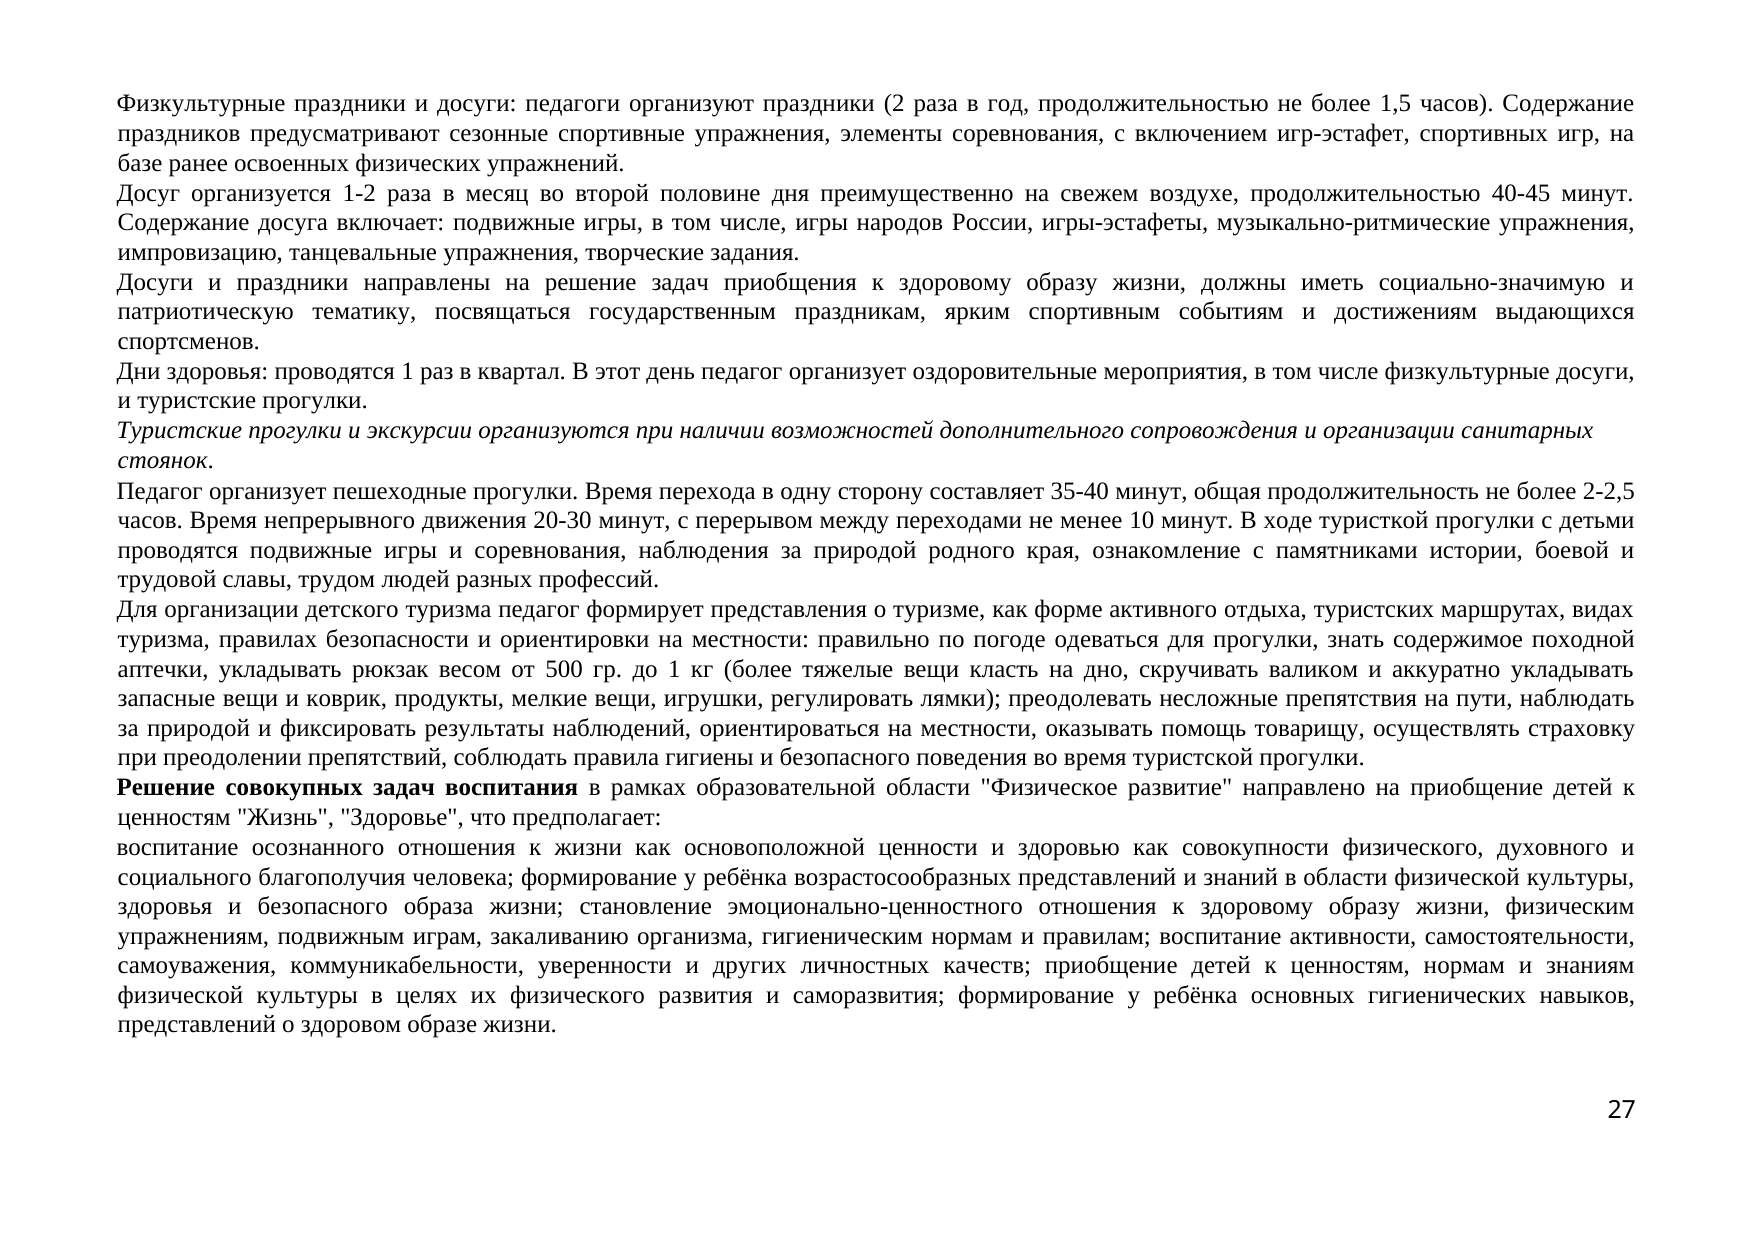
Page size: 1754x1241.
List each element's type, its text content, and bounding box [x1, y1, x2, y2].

text Досуг организуется 1-2 раза в месяц во второй половине дня преимущественно на свежем воздухе, продолжительностью 40-45 минут. Содержание досуга включает: подвижные игры, в том числе, игры народов России, игры-эстафеты, музыкально-ритмические упражнения, импровизацию, танцевальные упражнения, творческие задания. [116, 178, 1636, 266]
text Дни здоровья: проводятся 1 раз в квартал. В этот день педагог организует оздоровительные мероприятия, в том числе физкультурные досуги, и туристские прогулки. [116, 356, 1636, 414]
text Для организации детского туризма педагог формирует представления о туризме, как форме активного отдыха, туристских маршрутах, видах туризма, правилах безопасности и ориентировки на местности: правильно по погоде одеваться для прогулки, знать содержимое походной аптечки, укладывать рюкзак весом от 500 гр. до 1 кг (более тяжелые вещи класть на дно, скручивать валиком и аккуратно укладывать запасные вещи и коврик, продукты, мелкие вещи, игрушки, регулировать лямки); преодолевать несложные препятствия на пути, наблюдать за природой и фиксировать результаты наблюдений, ориентироваться на местности, оказывать помощь товарищу, осуществлять страховку при преодолении препятствий, соблюдать правила гигиены и безопасного поведения во время туристской прогулки. [116, 594, 1636, 771]
text Туристские прогулки и экскурсии организуются при наличии возможностей дополнительного сопровождения и организации санитарных стоянок. [116, 416, 1644, 474]
text Досуги и праздники направлены на решение задач приобщения к здоровому образу жизни, должны иметь социально-значимую и патриотическую тематику, посвящаться государственным праздникам, ярким спортивным событиям и достижениям выдающихся спортсменов. [116, 267, 1636, 355]
text Решение совокупных задач воспитания в рамках образовательной области "Физическое развитие" направлено на приобщение детей к ценностям "Жизнь", "Здоровье", что предполагает: [116, 772, 1636, 831]
text Педагог организует пешеходные прогулки. Время перехода в одну сторону составляет 35-40 минут, общая продолжительность не более 2-2,5 часов. Время непрерывного движения 20-30 минут, с перерывом между переходами не менее 10 минут. В ходе туристкой прогулки с детьми проводятся подвижные игры и соревнования, наблюдения за природой родного края, ознакомление с памятниками истории, боевой и трудовой славы, трудом людей разных профессий. [116, 476, 1636, 593]
text Физкультурные праздники и досуги: педагоги организуют праздники (2 раза в год, продолжительностью не более 1,5 часов). Содержание праздников предусматривают сезонные спортивные упражнения, элементы соревнования, с включением игр-эстафет, спортивных игр, на базе ранее освоенных физических упражнений. [116, 88, 1636, 176]
text воспитание осознанного отношения к жизни как основоположной ценности и здоровью как совокупности физического, духовного и социального благополучия человека; формирование у ребёнка возрастосообразных представлений и знаний в области физической культуры, здоровья и безопасного образа жизни; становление эмоционально-ценностного отношения к здоровому образу жизни, физическим упражнениям, подвижным играм, закаливанию организма, гигиеническим нормам и правилам; воспитание активности, самостоятельности, самоуважения, коммуникабельности, уверенности и других личностных качеств; приобщение детей к ценностям, нормам и знаниям физической культуры в целях их физического развития и саморазвития; формирование у ребёнка основных гигиенических навыков, представлений о здоровом образе жизни. [116, 832, 1636, 1038]
